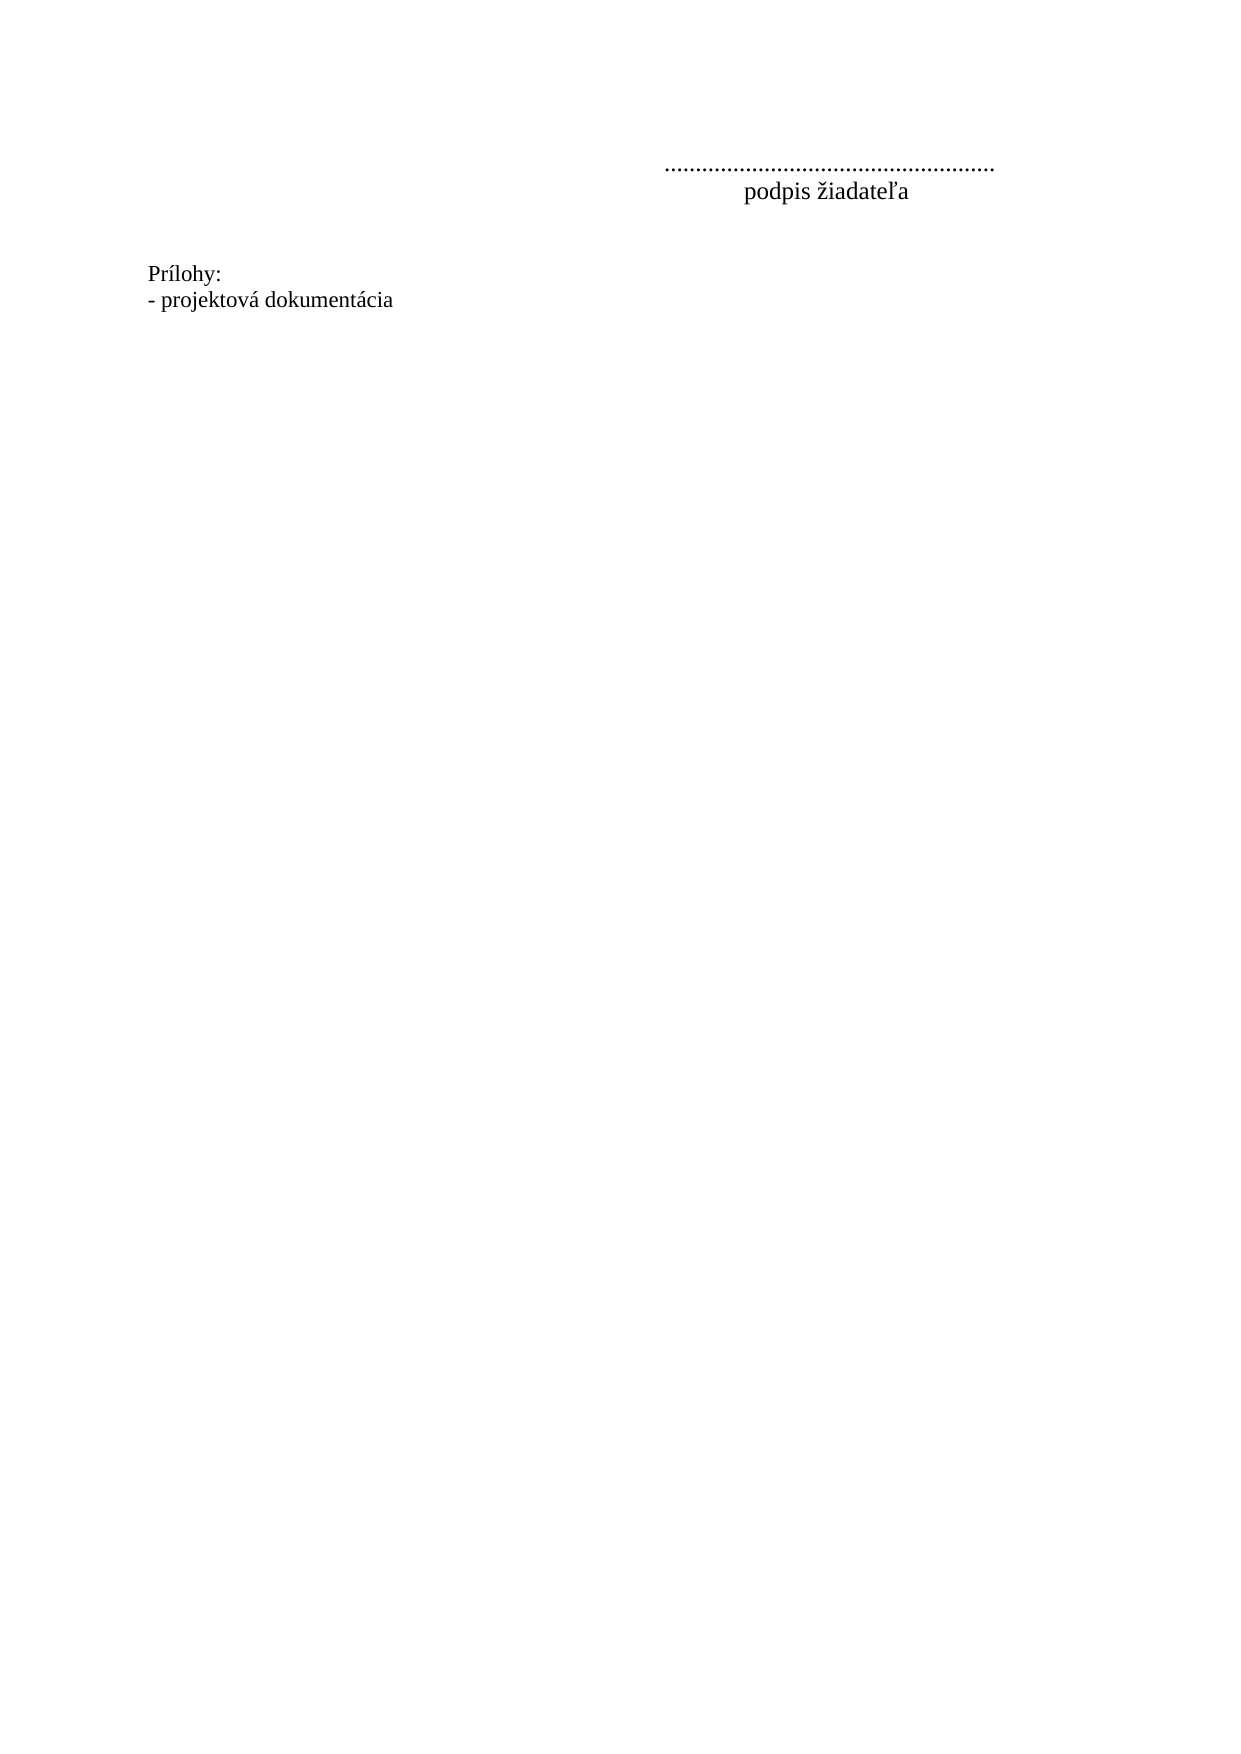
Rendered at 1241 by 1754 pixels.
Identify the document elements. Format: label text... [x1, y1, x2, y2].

text ..................................................... [590, 148, 1093, 176]
text - projektová dokumentácia [148, 287, 1093, 313]
text podpis žiadateľa [148, 176, 1093, 205]
text Prílohy: [148, 260, 1093, 287]
